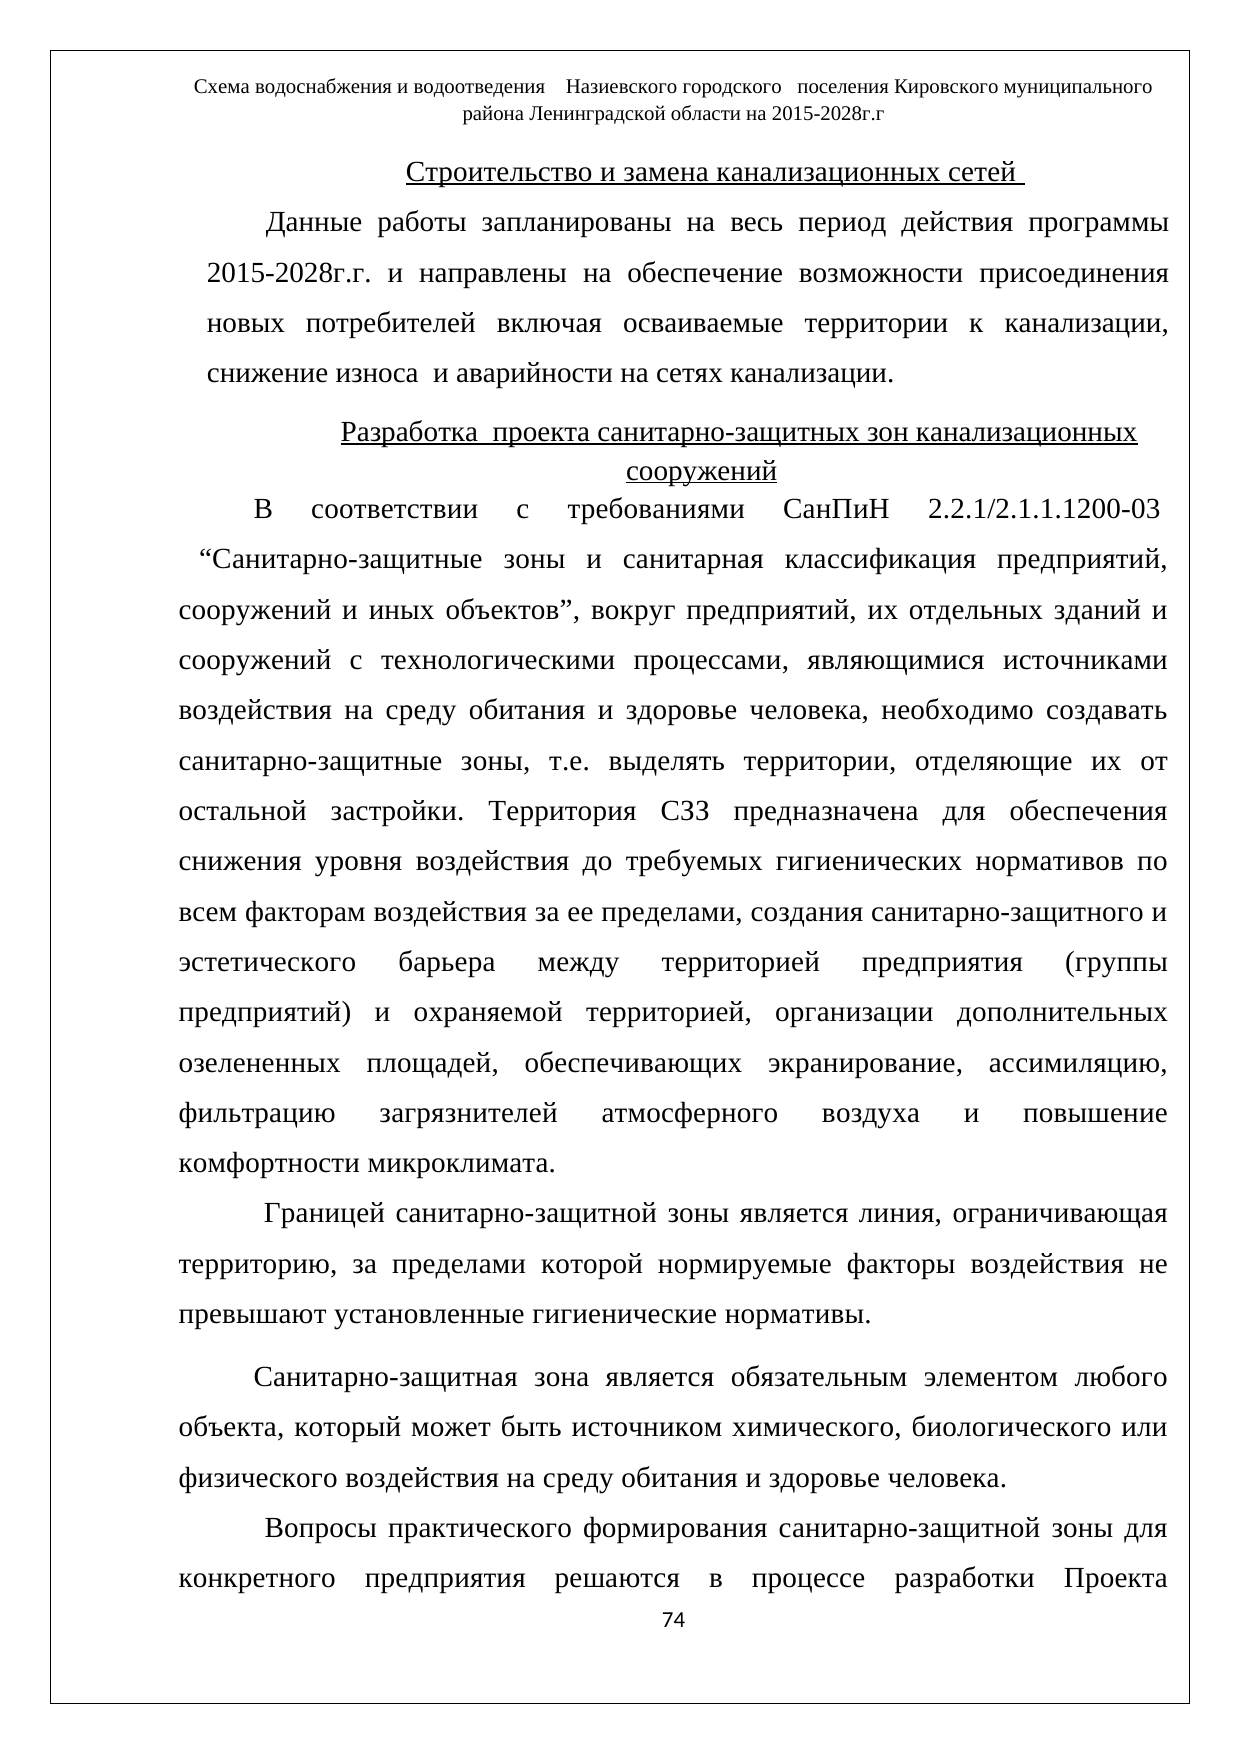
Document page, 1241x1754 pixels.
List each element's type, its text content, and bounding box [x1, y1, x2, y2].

text Строительство и замена канализационных сетей [178, 154, 1169, 188]
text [178, 1510, 1169, 1594]
text В соответствии с требованиями СанПиН 2.2.1/2.1.1.1200-03 “Санитарно-защитные зоны и санитарная классификация предприятий, сооружений и иных объектов”, вокруг предприятий, их отдельных зданий и сооружений с технологическими процессами, являющимися источниками воздействия на среду обитания и здоровье человека, необходимо создавать санитарно-защитные зоны, т.е. выделять территории, отделяющие их от остальной застройки. Территория СЗЗ предназначена для обеспечения снижения уровня воздействия до требуемых гигиенических нормативов по всем факторам воздействия за ее пределами, создания санитарно-защитного и эстетического барьера между территорией предприятия (группы предприятий) и охраняемой территорией, организации дополнительных озелененных площадей, обеспечивающих экранирование, ассимиляцию, фильтрацию загрязнителей атмосферного воздуха и повышение комфортности микроклимата. [178, 491, 1169, 1179]
text Данные работы запланированы на весь период действия программы 2015-2028г.г. и направлены на обеспечение возможности присоединения новых потребителей включая осваиваемые территории к канализации, снижение износа и аварийности на сетях канализации. [207, 204, 1169, 389]
text Санитарно-защитная зона является обязательным элементом любого объекта, который может быть источником химического, биологического или физического воздействия на среду обитания и здоровье человека. [178, 1359, 1169, 1493]
text Разработка проекта санитарно-защитных зон канализационных сооружений [233, 414, 1169, 486]
text Границей санитарно-защитной зоны является линия, ограничивающая территорию, за пределами которой нормируемые факторы воздействия не превышают установленные гигиенические нормативы. [178, 1196, 1169, 1330]
